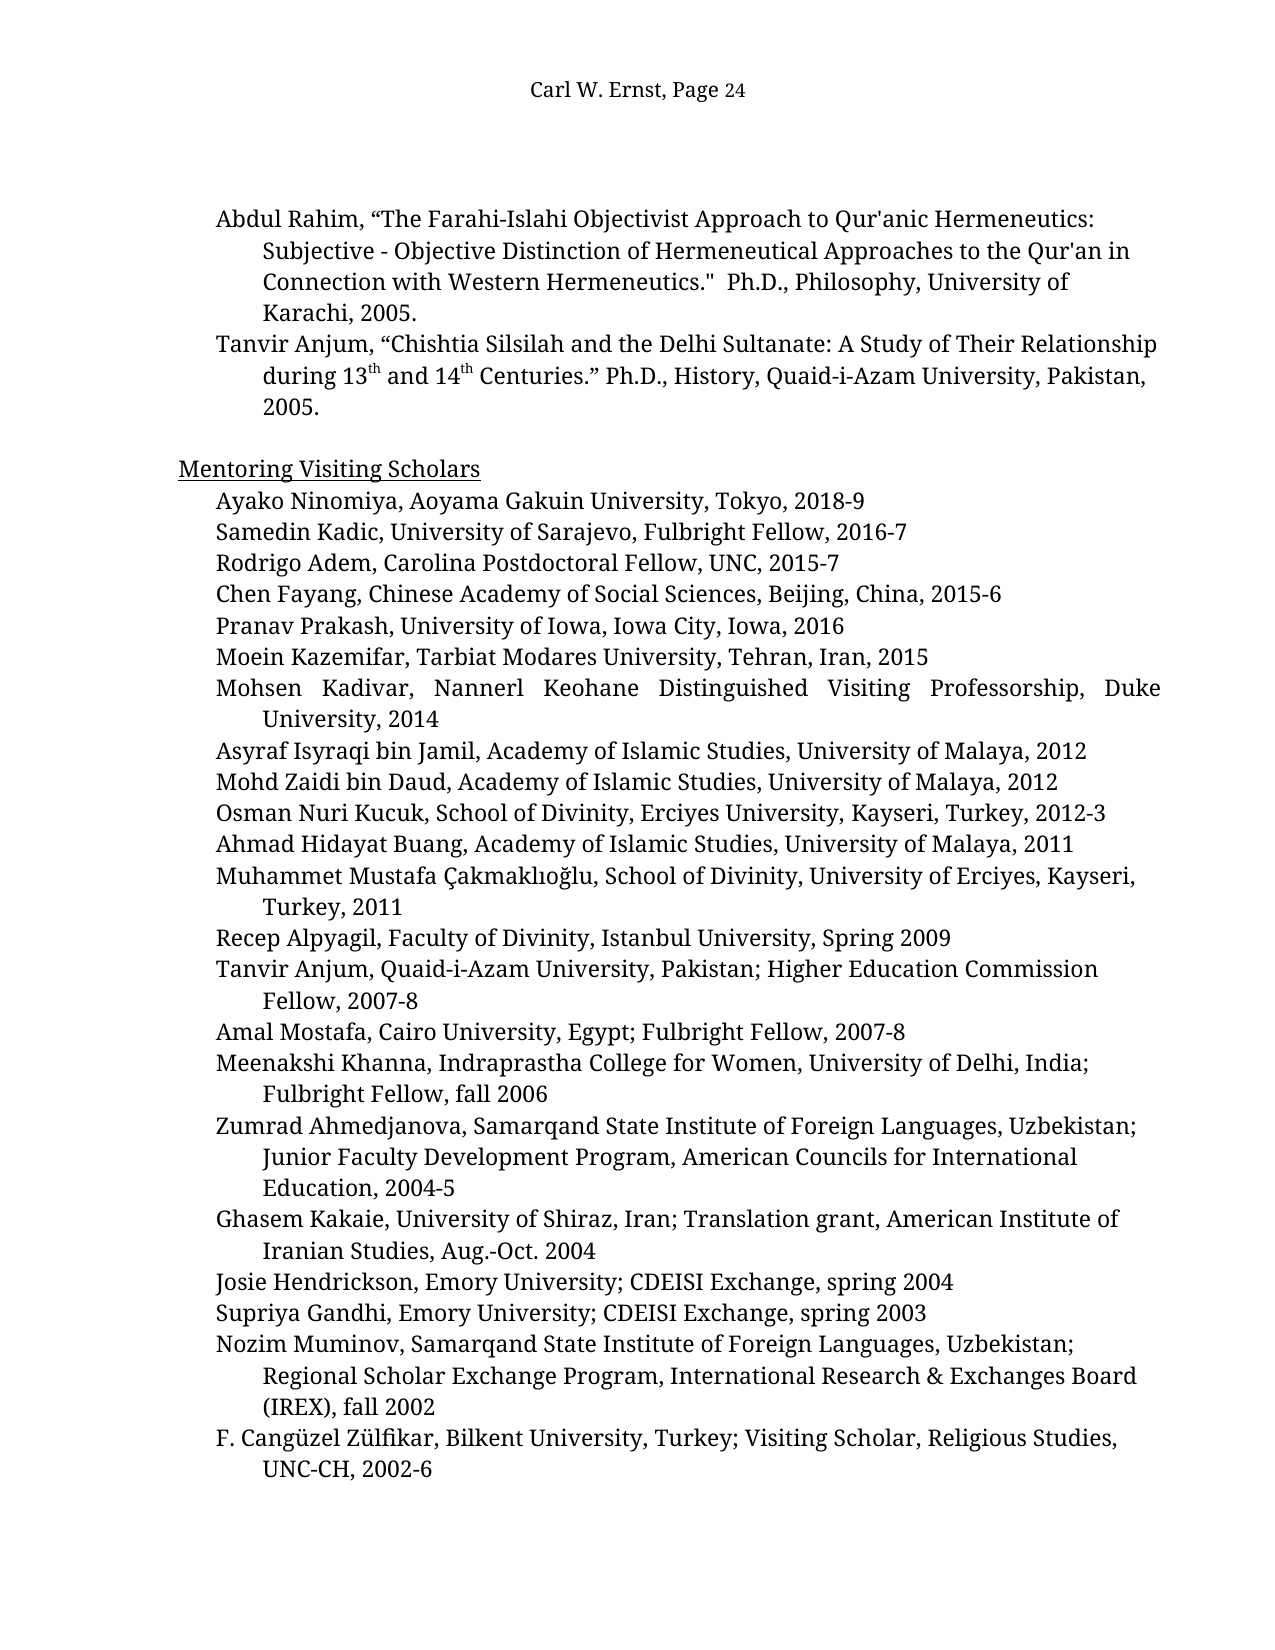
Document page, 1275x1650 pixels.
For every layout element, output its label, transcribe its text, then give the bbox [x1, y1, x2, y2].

text Moein Kazemifar, Tarbiat Modares University, Tehran, Iran, 2015 [216, 641, 1162, 672]
text Mentoring Visiting Scholars [169, 453, 1162, 485]
text Ayako Ninomiya, Aoyama Gakuin University, Tokyo, 2018-9 [216, 485, 1162, 516]
text Josie Hendrickson, Emory University; CDEISI Exchange, spring 2004 [216, 1266, 1162, 1297]
text Abdul Rahim, “The Farahi-Islahi Objectivist Approach to Qur'anic Hermeneutics: Subjective - Objective Distinction of Hermeneutical Approaches to the Qur'an in Connection with Western Hermeneutics." Ph.D., Philosophy, University of Karachi, 2005. [216, 203, 1162, 328]
text Chen Fayang, Chinese Academy of Social Sciences, Beijing, China, 2015-6 [216, 578, 1162, 610]
text Muhammet Mustafa Çakmaklıoğlu, School of Divinity, University of Erciyes, Kayseri, Turkey, 2011 [216, 860, 1162, 922]
text Zumrad Ahmedjanova, Samarqand State Institute of Foreign Languages, Uzbekistan; Junior Faculty Development Program, American Councils for International Education, 2004-5 [216, 1110, 1162, 1203]
text Mohsen Kadivar, Nannerl Keohane Distinguished Visiting Professorship, Duke University, 2014 [216, 672, 1162, 735]
text Osman Nuri Kucuk, School of Divinity, Erciyes University, Kayseri, Turkey, 2012-3 [216, 797, 1162, 828]
text Asyraf Isyraqi bin Jamil, Academy of Islamic Studies, University of Malaya, 2012 [216, 735, 1162, 766]
text Supriya Gandhi, Emory University; CDEISI Exchange, spring 2003 [216, 1297, 1162, 1328]
text Rodrigo Adem, Carolina Postdoctoral Fellow, UNC, 2015-7 [216, 547, 1162, 578]
text Tanvir Anjum, Quaid-i-Azam University, Pakistan; Higher Education Commission Fellow, 2007-8 [216, 953, 1162, 1016]
text Amal Mostafa, Cairo University, Egypt; Fulbright Fellow, 2007-8 [216, 1016, 1162, 1047]
text Tanvir Anjum, “Chishtia Silsilah and the Delhi Sultanate: A Study of Their Relationship during 13th and 14th Centuries.” Ph.D., History, Quaid-i-Azam University, Pakistan, 2005. [216, 328, 1162, 422]
text Ghasem Kakaie, University of Shiraz, Iran; Translation grant, American Institute of Iranian Studies, Aug.-Oct. 2004 [216, 1203, 1162, 1266]
text Mohd Zaidi bin Daud, Academy of Islamic Studies, University of Malaya, 2012 [216, 766, 1162, 797]
text Nozim Muminov, Samarqand State Institute of Foreign Languages, Uzbekistan; Regional Scholar Exchange Program, International Research & Exchanges Board (IREX), fall 2002 [216, 1328, 1162, 1422]
text Meenakshi Khanna, Indraprastha College for Women, University of Delhi, India; Fulbright Fellow, fall 2006 [216, 1047, 1162, 1110]
text F. Cangüzel Zülfikar, Bilkent University, Turkey; Visiting Scholar, Religious Studies, UNC-CH, 2002-6 [216, 1422, 1162, 1485]
text Pranav Prakash, University of Iowa, Iowa City, Iowa, 2016 [216, 610, 1162, 641]
text Samedin Kadic, University of Sarajevo, Fulbright Fellow, 2016-7 [216, 516, 1162, 547]
text Recep Alpyagil, Faculty of Divinity, Istanbul University, Spring 2009 [216, 922, 1162, 953]
text Ahmad Hidayat Buang, Academy of Islamic Studies, University of Malaya, 2011 [216, 828, 1162, 860]
